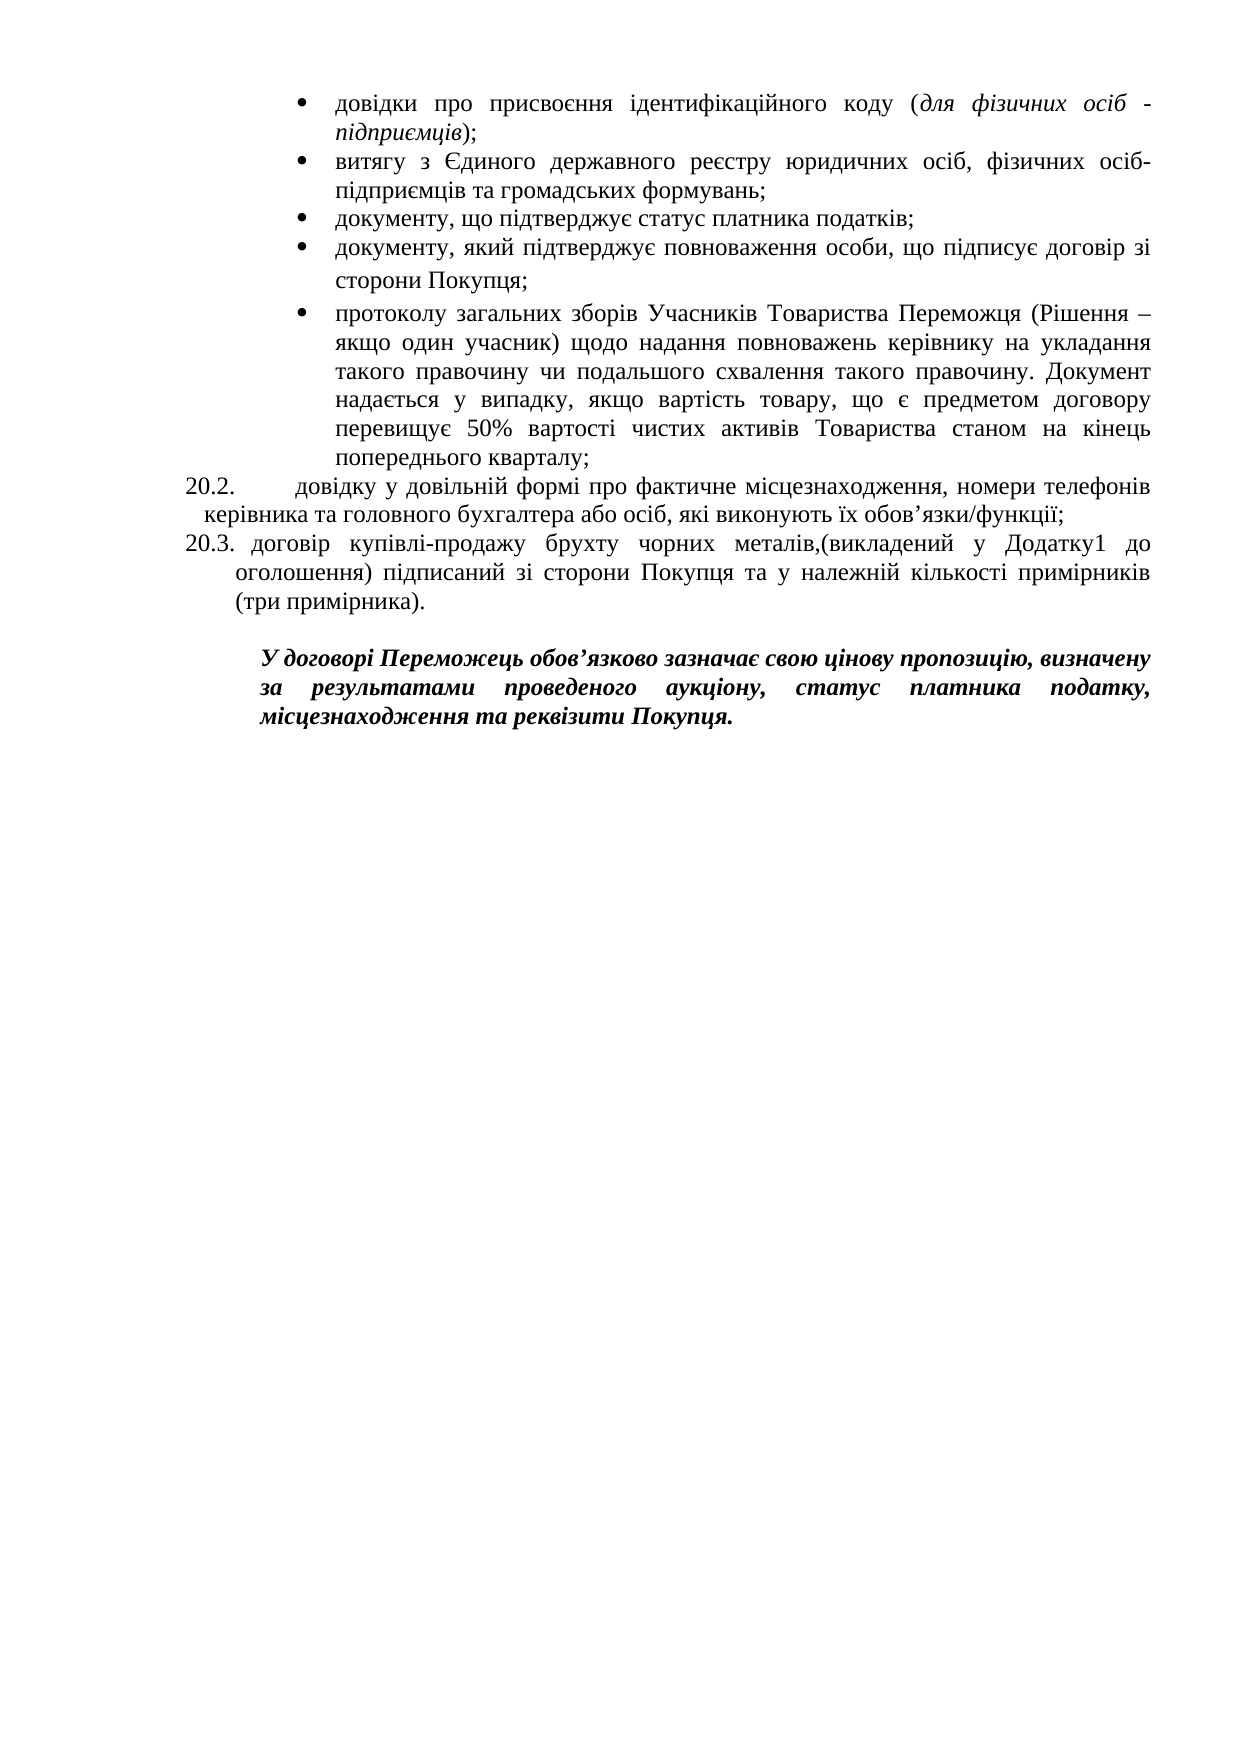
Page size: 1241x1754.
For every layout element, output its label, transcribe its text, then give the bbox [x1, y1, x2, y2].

list договір купівлі-продажу брухту чорних металів,(викладений у Додатку1 до оголошення) підписаний зі сторони Покупця та у належній кількості примірників (три примірника). [185, 528, 1152, 614]
list документу, який підтверджує повноваження особи, що підписує договір зі сторони Покупця; [298, 232, 1152, 294]
list протоколу загальних зборів Учасників Товариства Переможця (Рішення – якщо один учасник) щодо надання повноважень керівнику на укладання такого правочину чи подальшого схвалення такого правочину. Документ надається у випадку, якщо вартість товару, що є предметом договору перевищує 50% вартості чистих активів Товариства станом на кінець попереднього кварталу; [298, 298, 1152, 471]
list витягу з Єдиного державного реєстру юридичних осіб, фізичних осіб-підприємців та громадських формувань; [298, 146, 1152, 203]
list документу, що підтверджує статус платника податків; [298, 203, 1152, 232]
list довідки про присвоєння ідентифікаційного коду (для фізичних осіб - підприємців); [298, 88, 1152, 146]
list довідку у довільній формі про фактичне місцезнаходження, номери телефонів керівника та головного бухгалтера або осіб, які виконують їх обов’язки/функції; [185, 471, 1152, 528]
list У договорі Переможець обов’язково зазначає свою цінову пропозицію, визначену за результатами проведеного аукціону, статус платника податку, місцезнаходження та реквізити Покупця. [260, 643, 1152, 729]
